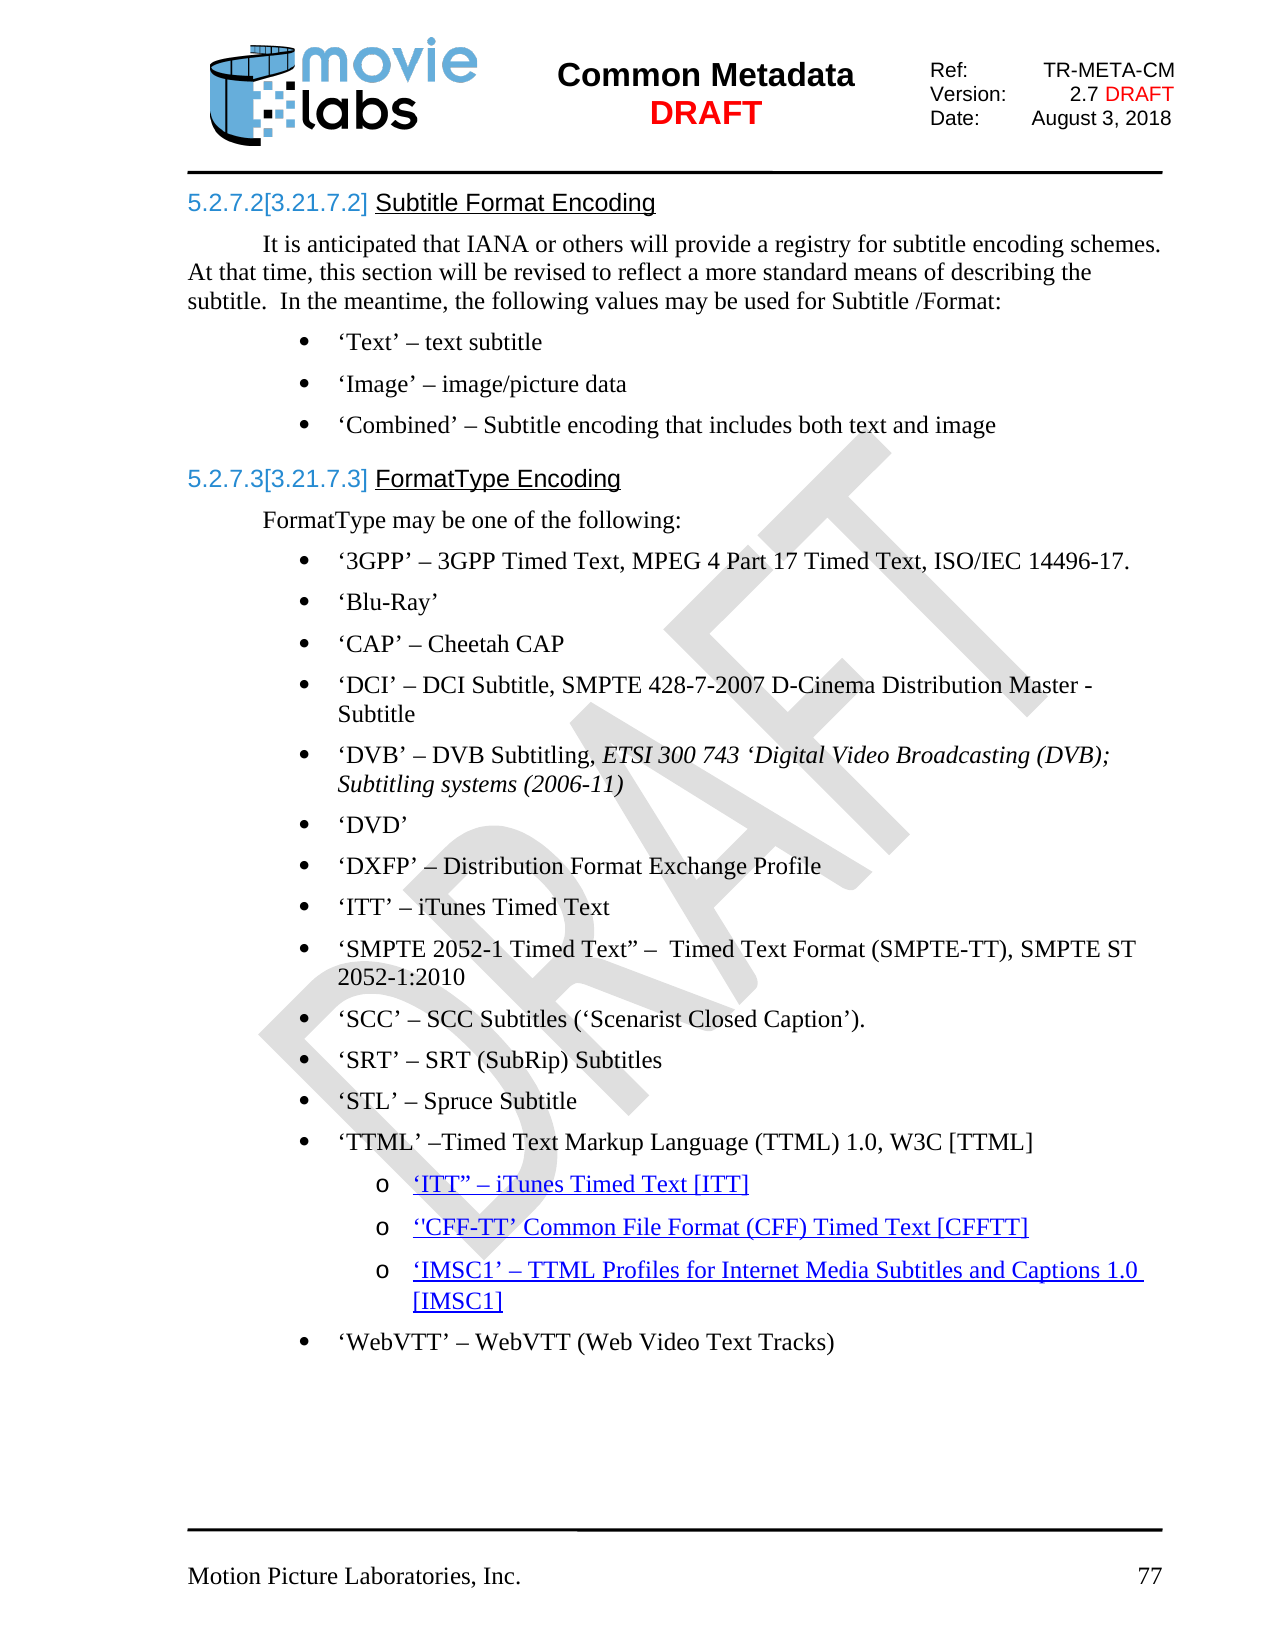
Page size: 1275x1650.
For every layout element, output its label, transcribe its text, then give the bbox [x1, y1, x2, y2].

list ‘SCC’ – SCC Subtitles (‘Scenarist Closed Caption’). [300, 1004, 1162, 1032]
list ‘ITT” – iTunes Timed Text [ITT] [375, 1169, 1162, 1199]
list ‘DVD’ [300, 810, 1162, 839]
list ‘'CFF-TT’ Common File Format (CFF) Timed Text [CFFTT] [375, 1212, 1162, 1243]
list ‘CAP’ – Cheetah CAP [300, 629, 1162, 657]
list ‘ITT’ – iTunes Timed Text [300, 892, 1162, 921]
list ‘SMPTE 2052-1 Timed Text” – Timed Text Format (SMPTE-TT), SMPTE ST 2052-1:2010 [300, 934, 1162, 991]
list ‘IMSC1’ – TTML Profiles for Internet Media Subtitles and Captions 1.0 [IMSC1] [375, 1255, 1162, 1315]
list ‘DXFP’ – Distribution Format Exchange Profile [300, 851, 1162, 880]
picture [210, 37, 478, 146]
list ‘TTML’ –Timed Text Markup Language (TTML) 1.0, W3C [TTML] [300, 1127, 1162, 1156]
list ‘Blu-Ray’ [300, 587, 1162, 616]
list ‘DVB’ – DVB Subtitling, ETSI 300 743 ‘Digital Video Broadcasting (DVB); Subtitling systems (2006-11) [300, 740, 1162, 797]
list ‘SRT’ – SRT (SubRip) Subtitles [300, 1045, 1162, 1074]
list ‘3GPP’ – 3GPP Timed Text, MPEG 4 Part 17 Timed Text, ISO/IEC 14496-17. [300, 546, 1162, 575]
list ‘WebVTT’ – WebVTT (Web Video Text Tracks) [300, 1327, 1162, 1356]
subtitle Subtitle Format Encoding [187, 187, 1162, 216]
list ‘Combined’ – Subtitle encoding that includes both text and image [300, 410, 1162, 439]
text FormatType may be one of the following: [187, 505, 1162, 534]
list ‘Text’ – text subtitle [300, 327, 1162, 356]
list ‘DCI’ – DCI Subtitle, SMPTE 428-7-2007 D-Cinema Distribution Master - Subtitle [300, 670, 1162, 727]
text It is anticipated that IANA or others will provide a registry for subtitle encoding schemes. At that time, this section will be revised to reflect a more standard means of describing the subtitle. In the meantime, the following values may be used for Subtitle /Format: [187, 229, 1162, 315]
list ‘Image’ – image/picture data [300, 369, 1162, 397]
subtitle FormatType Encoding [187, 464, 1162, 492]
list ‘STL’ – Spruce Subtitle [300, 1086, 1162, 1115]
